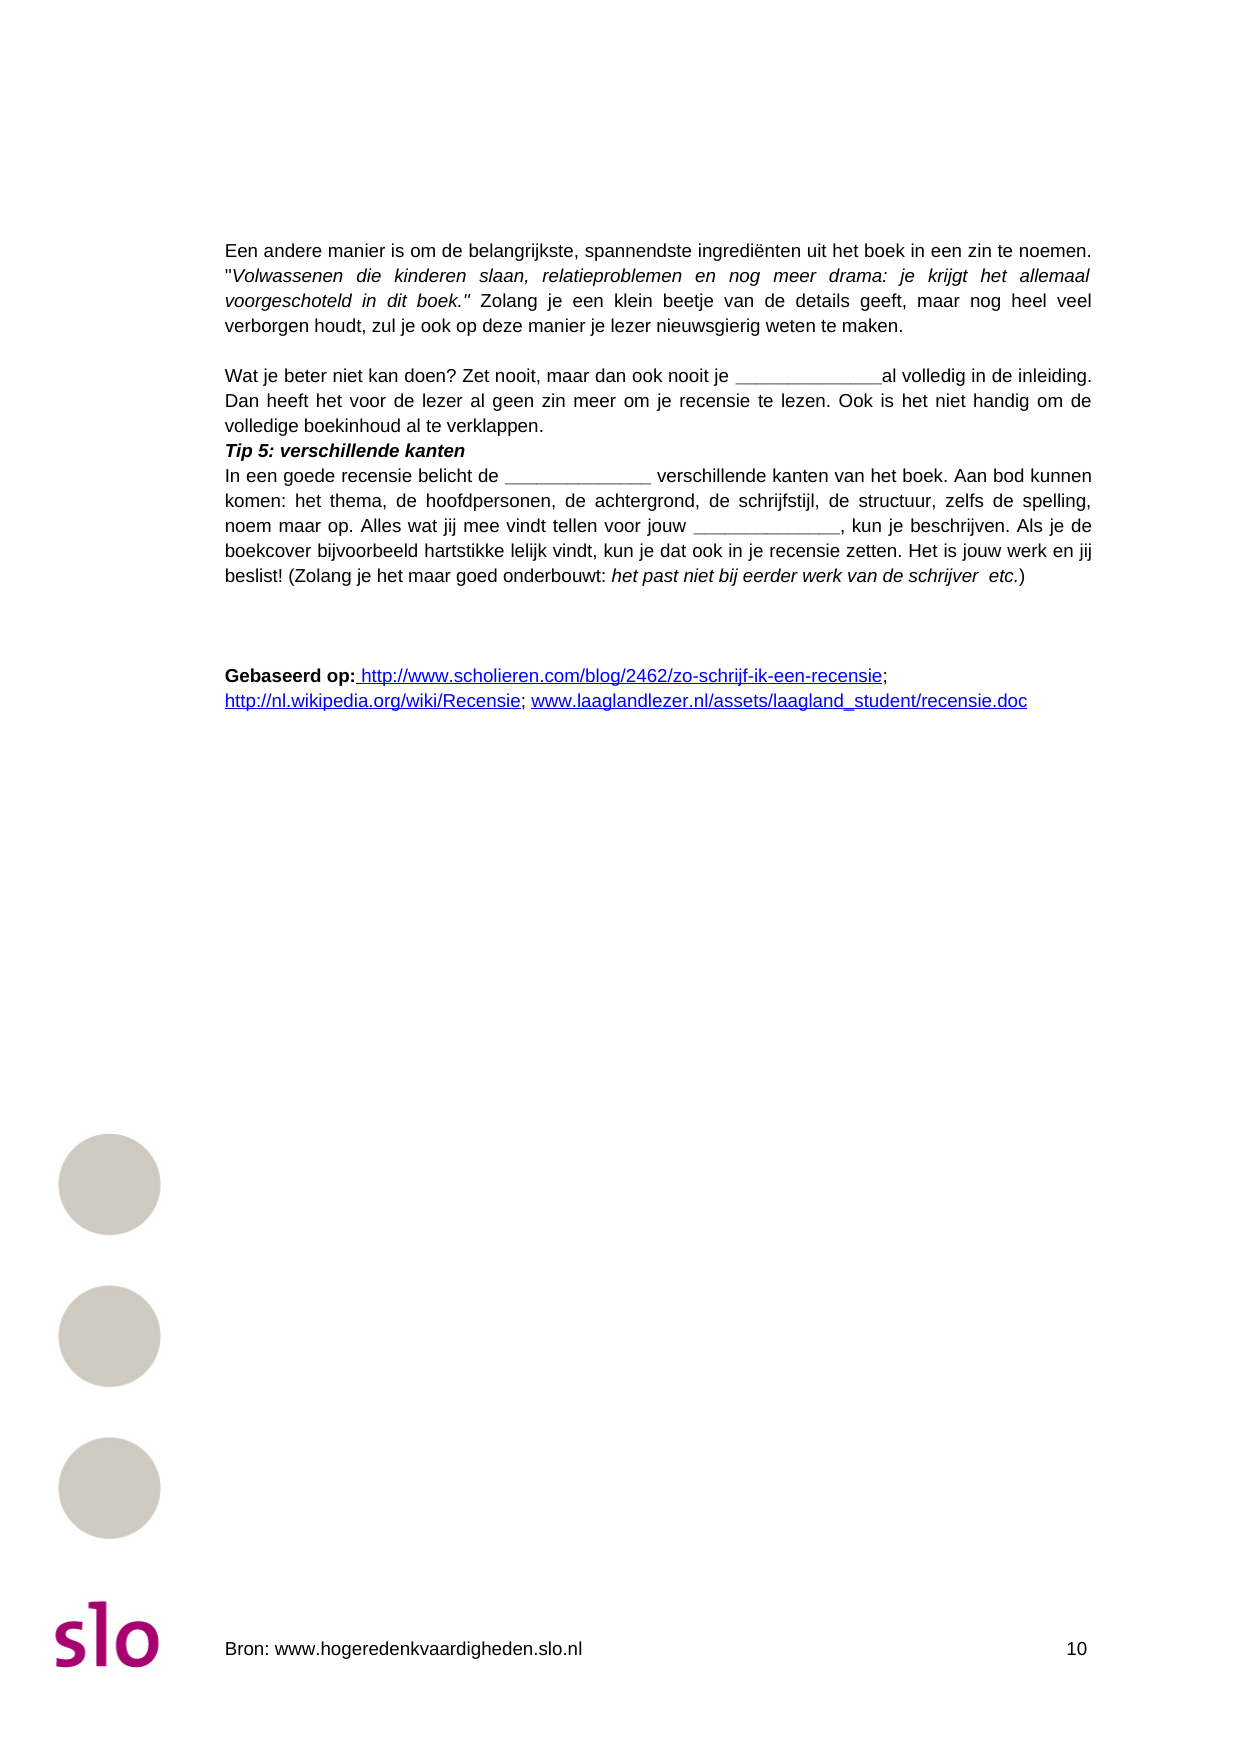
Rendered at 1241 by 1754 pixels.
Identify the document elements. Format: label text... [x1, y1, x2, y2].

picture [37, 1117, 176, 1682]
text Gebaseerd op: http://www.scholieren.com/blog/2462/zo-schrijf-ik-een-recensie; http://nl.wikipedia.org/wiki/Recensie; www.laaglandlezer.nl/assets/laagland_student/recensie.doc [224, 661, 1092, 711]
text In een goede recensie belicht de ______________ verschillende kanten van het boek. Aan bod kunnen komen: het thema, de hoofdpersonen, de achtergrond, de schrijfstijl, de structuur, zelfs de spelling, noem maar op. Alles wat jij mee vindt tellen voor jouw ______________, kun je beschrijven. Als je de boekcover bijvoorbeeld hartstikke lelijk vindt, kun je dat ook in je recensie zetten. Het is jouw werk en jij beslist! (Zolang je het maar goed onderbouwt: het past niet bij eerder werk van de schrijver etc.) [224, 461, 1092, 586]
subtitle Tip 5: verschillende kanten [224, 436, 1092, 461]
text Wat je beter niet kan doen? Zet nooit, maar dan ook nooit je ______________al volledig in de inleiding. Dan heeft het voor de lezer al geen zin meer om je recensie te lezen. Ook is het niet handig om de volledige boekinhoud al te verklappen. [224, 361, 1092, 436]
text Een andere manier is om de belangrijkste, spannendste ingrediënten uit het boek in een zin te noemen. ''Volwassenen die kinderen slaan, relatieproblemen en nog meer drama: je krijgt het allemaal voorgeschoteld in dit boek.'' Zolang je een klein beetje van de details geeft, maar nog heel veel verborgen houdt, zul je ook op deze manier je lezer nieuwsgierig weten te maken. [224, 236, 1092, 336]
